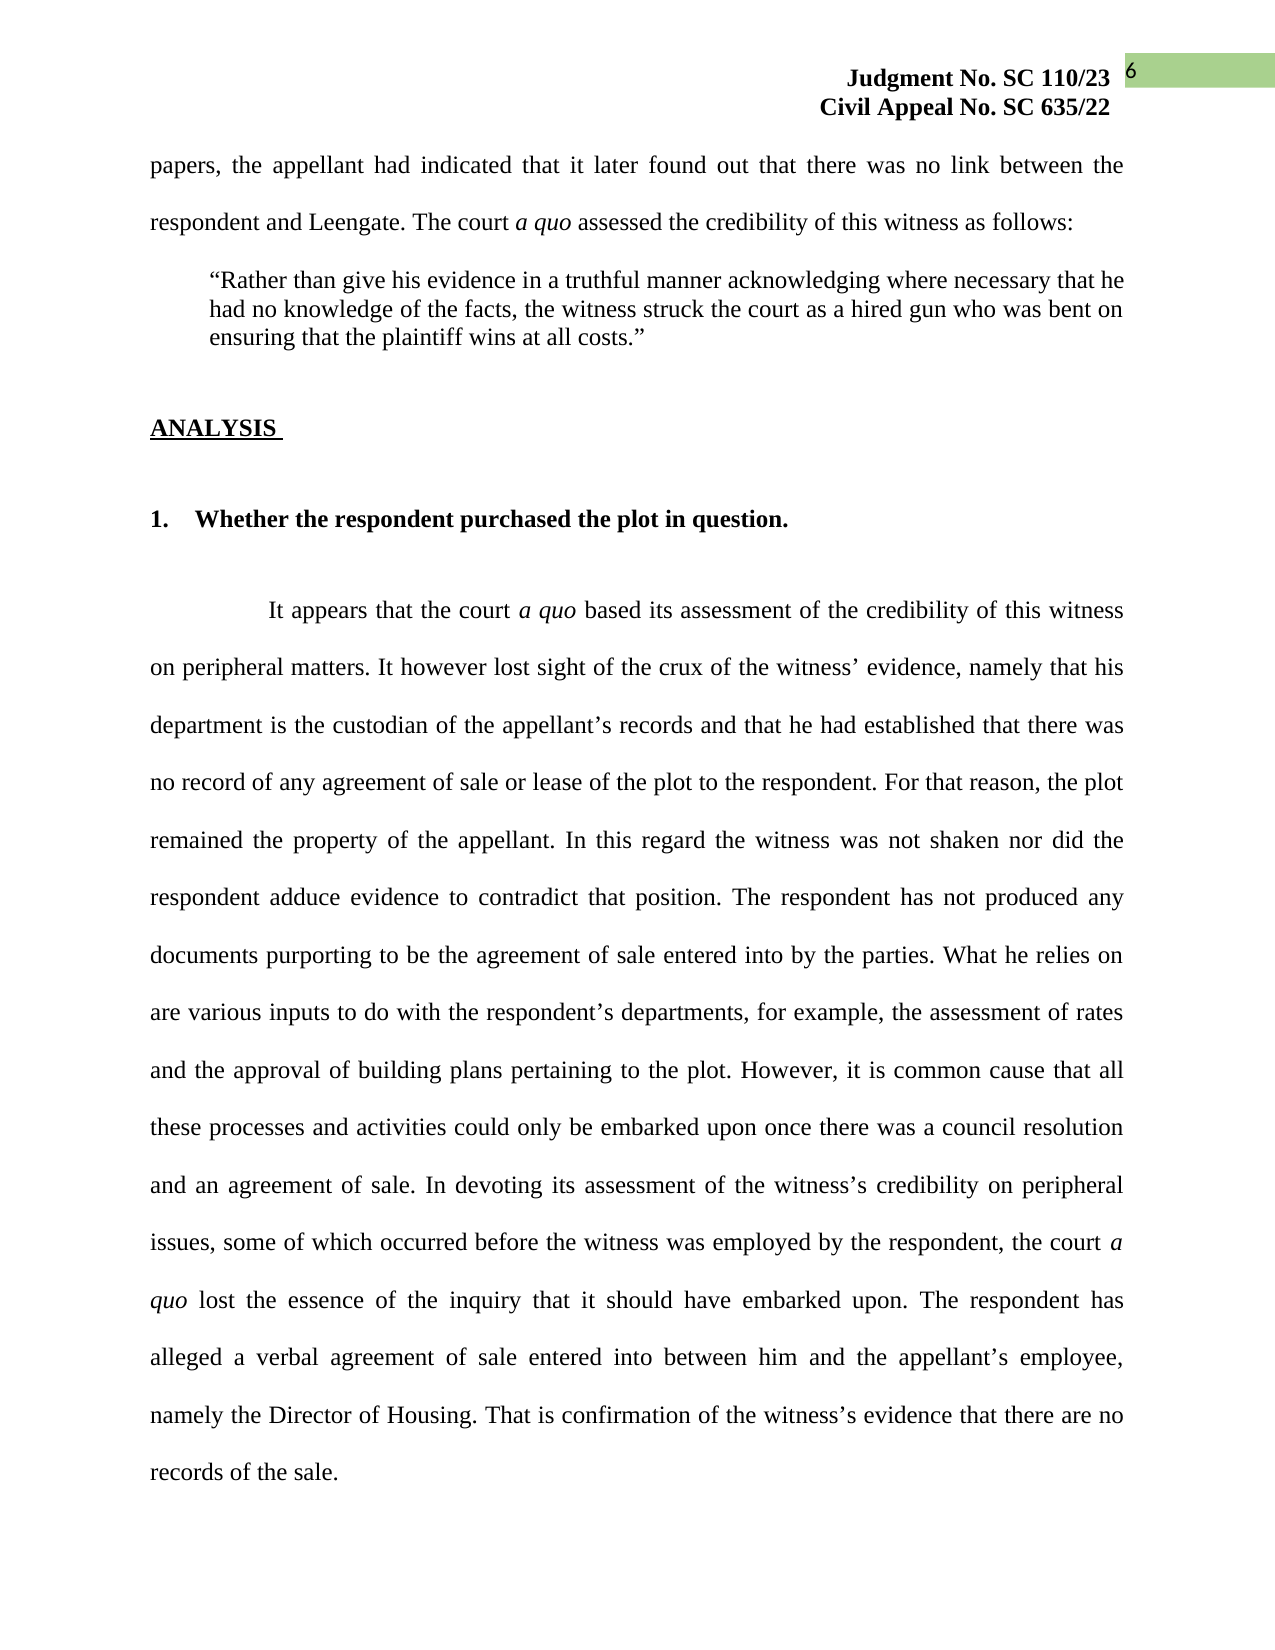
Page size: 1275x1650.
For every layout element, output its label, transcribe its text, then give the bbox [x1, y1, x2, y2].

list Whether the respondent purchased the plot in question. [150, 504, 1125, 533]
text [150, 150, 1125, 236]
text It appears that the court a quo based its assessment of the credibility of this witness on peripheral matters. It however lost sight of the crux of the witness’ evidence, namely that his department is the custodian of the appellant’s records and that he had established that there was no record of any agreement of sale or lease of the plot to the respondent. For that reason, the plot remained the property of the appellant. In this regard the witness was not shaken nor did the respondent adduce evidence to contradict that position. The respondent has not produced any documents purporting to be the agreement of sale entered into by the parties. What he relies on are various inputs to do with the respondent’s departments, for example, the assessment of rates and the approval of building plans pertaining to the plot. However, it is common cause that all these processes and activities could only be embarked upon once there was a council resolution and an agreement of sale. In devoting its assessment of the witness’s credibility on peripheral issues, some of which occurred before the witness was employed by the respondent, the court a quo lost the essence of the inquiry that it should have embarked upon. The respondent has alleged a verbal agreement of sale entered into between him and the appellant’s employee, namely the Director of Housing. That is confirmation of the witness’s evidence that there are no records of the sale. [150, 595, 1125, 1486]
text ANALYSIS [150, 413, 1125, 442]
text “Rather than give his evidence in a truthful manner acknowledging where necessary that he had no knowledge of the facts, the witness struck the court as a hired gun who was bent on ensuring that the plaintiff wins at all costs.” [209, 265, 1125, 351]
